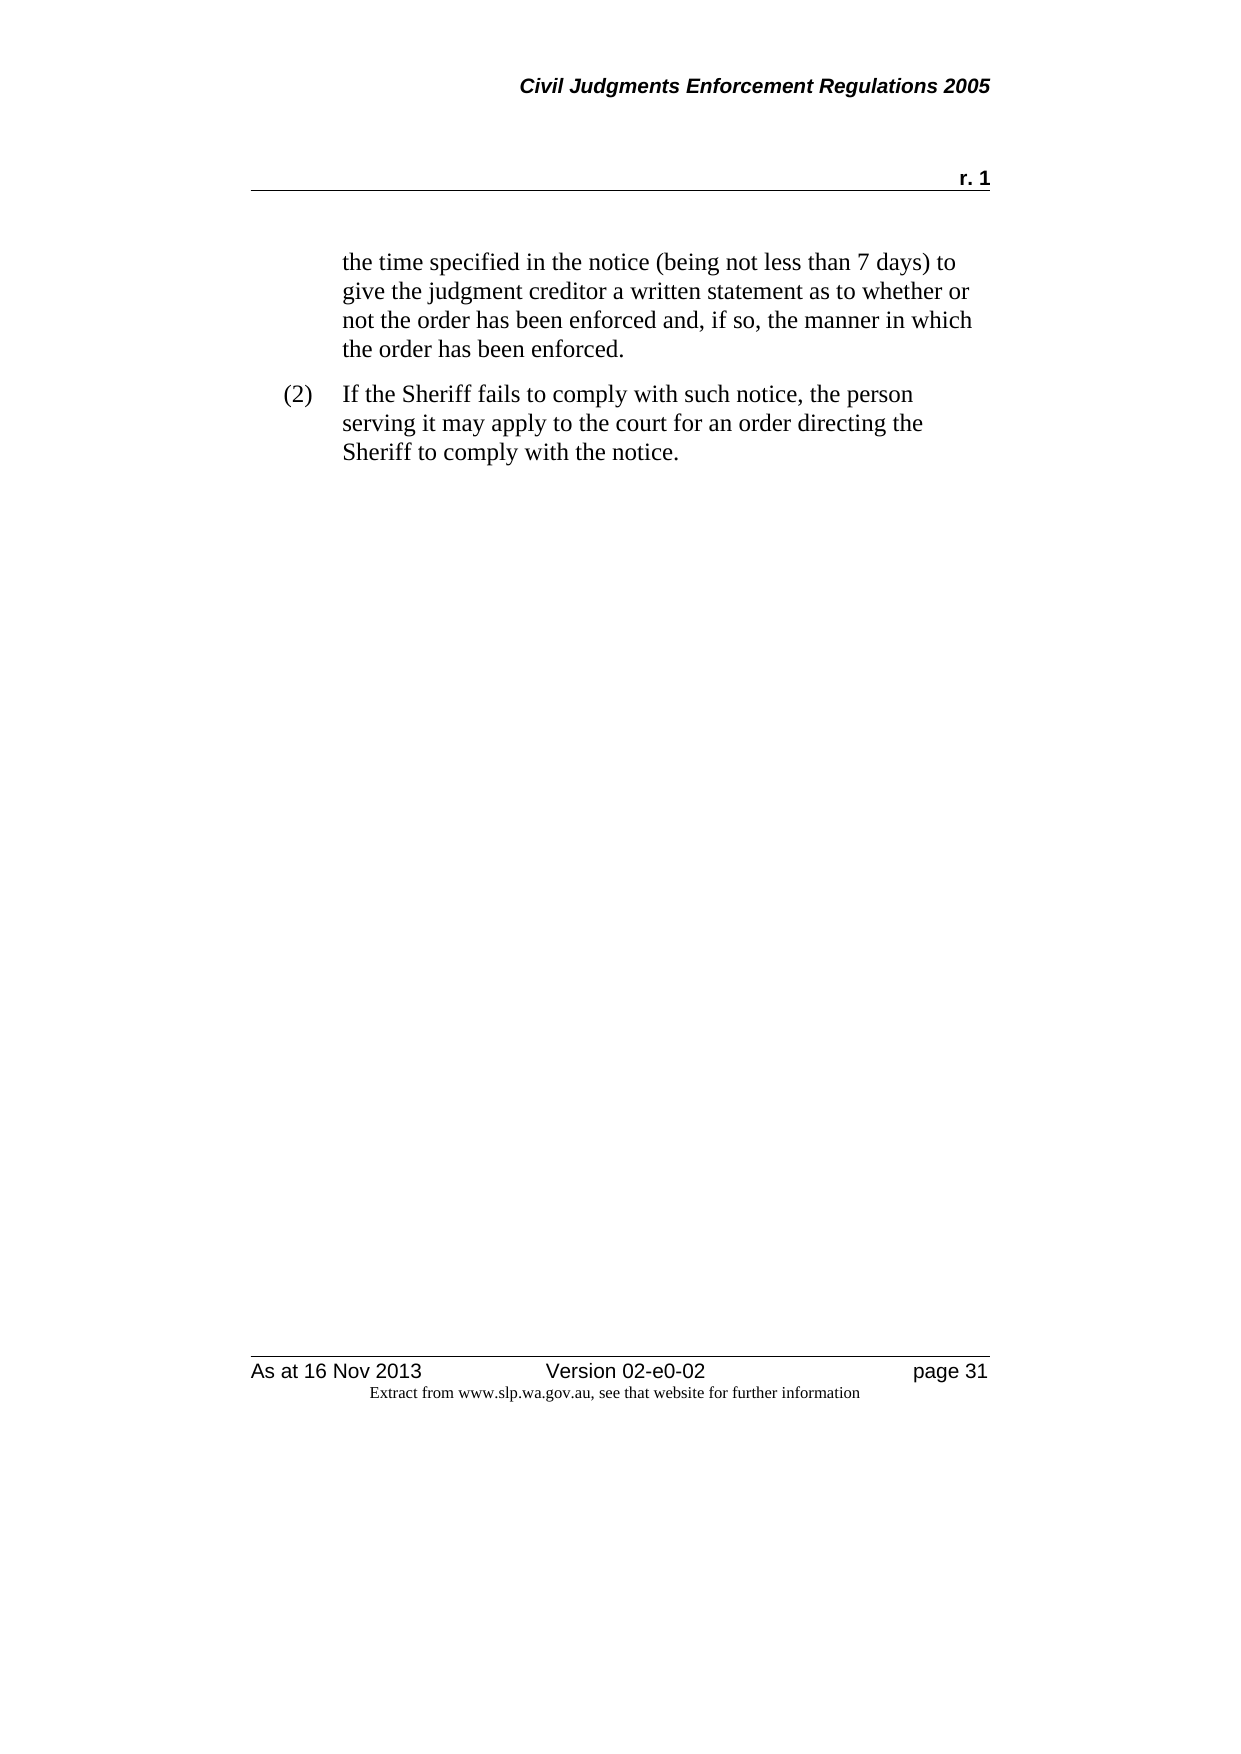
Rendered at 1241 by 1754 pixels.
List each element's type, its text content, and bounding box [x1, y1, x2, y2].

text (2) If the Sheriff fails to comply with such notice, the person serving it may apply to the court for an order directing the Sheriff to comply with the notice. [251, 379, 990, 465]
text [251, 247, 990, 362]
